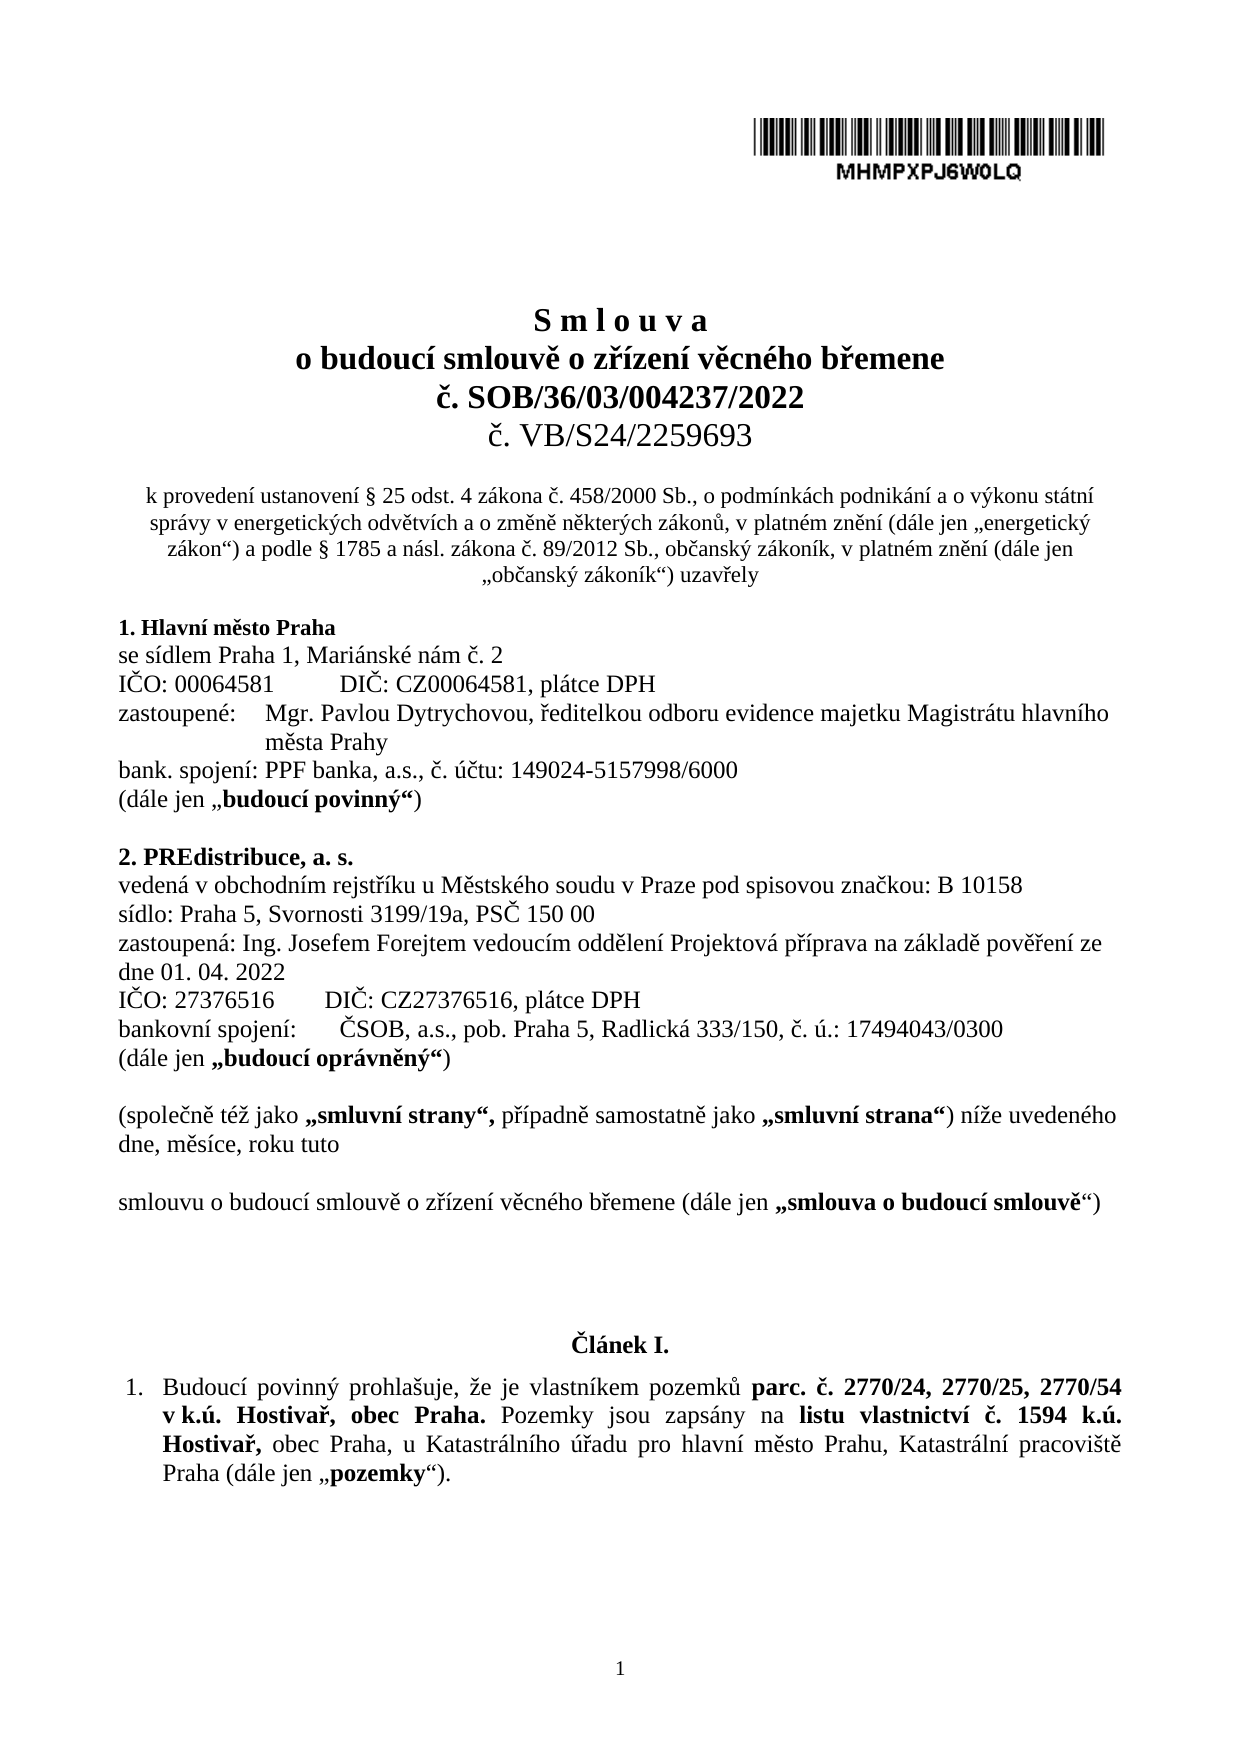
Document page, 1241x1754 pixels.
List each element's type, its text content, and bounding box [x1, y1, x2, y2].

text 2. PREdistribuce, a. s. [118, 842, 1122, 871]
text zastoupená: Ing. Josefem Forejtem vedoucím oddělení Projektová příprava na základě pověření ze dne 01. 04. 2022 [118, 928, 1122, 986]
title č. VB/S24/2259693 [118, 415, 1122, 454]
text bankovní spojení: ČSOB, a.s., pob. Praha 5, Radlická 333/150, č. ú.: 17494043/0300 [118, 1014, 1122, 1043]
text k provedení ustanovení § 25 odst. 4 zákona č. 458/2000 Sb., o podmínkách podnikání a o výkonu státní správy v energetických odvětvích a o změně některých zákonů, v platném znění (dále jen „energetický zákon“) a podle § 1785 a násl. zákona č. 89/2012 Sb., občanský zákoník, v platném znění (dále jen „občanský zákoník“) uzavřely [118, 482, 1122, 588]
list Budoucí povinný prohlašuje, že je vlastníkem pozemků parc. č. 2770/24, 2770/25, 2770/54 v k.ú. Hostivař, obec Praha. Pozemky jsou zapsány na listu vlastnictví č. 1594 k.ú. Hostivař, obec Praha, u Katastrálního úřadu pro hlavní město Prahu, Katastrální pracoviště Praha (dále jen „pozemky“). [125, 1372, 1122, 1487]
text se sídlem Praha 1, Mariánské nám č. 2 [118, 641, 1122, 669]
text (dále jen „budoucí oprávněný“) [118, 1043, 1122, 1072]
text (společně též jako „smluvní strany“, případně samostatně jako „smluvní strana“) níže uvedeného dne, měsíce, roku tuto [118, 1101, 1122, 1158]
title S m l o u v a [118, 300, 1122, 339]
title o budoucí smlouvě o zřízení věcného břemene [118, 339, 1122, 377]
text sídlo: Praha 5, Svornosti 3199/19a, PSČ 150 00 [118, 899, 1122, 928]
text smlouvu o budoucí smlouvě o zřízení věcného břemene (dále jen „smlouva o budoucí smlouvě“) [118, 1187, 1122, 1216]
text IČO: 27376516 DIČ: CZ27376516, plátce DPH [118, 986, 1122, 1014]
picture [737, 118, 1123, 186]
text Článek I. [118, 1331, 1122, 1359]
title č. SOB/36/03/004237/2022 [118, 377, 1122, 415]
text 1. Hlavní město Praha [118, 614, 1122, 641]
text zastoupené: Mgr. Pavlou Dytrychovou, ředitelkou odboru evidence majetku Magistrátu hlavního města Prahy [118, 698, 1122, 756]
text vedená v obchodním rejstříku u Městského soudu v Praze pod spisovou značkou: B 10158 [118, 871, 1122, 899]
text IČO: 00064581 DIČ: CZ00064581, plátce DPH [118, 669, 1122, 698]
text (dále jen „budoucí povinný“) [118, 784, 1122, 813]
text bank. spojení: PPF banka, a.s., č. účtu: 149024-5157998/6000 [118, 756, 1122, 784]
